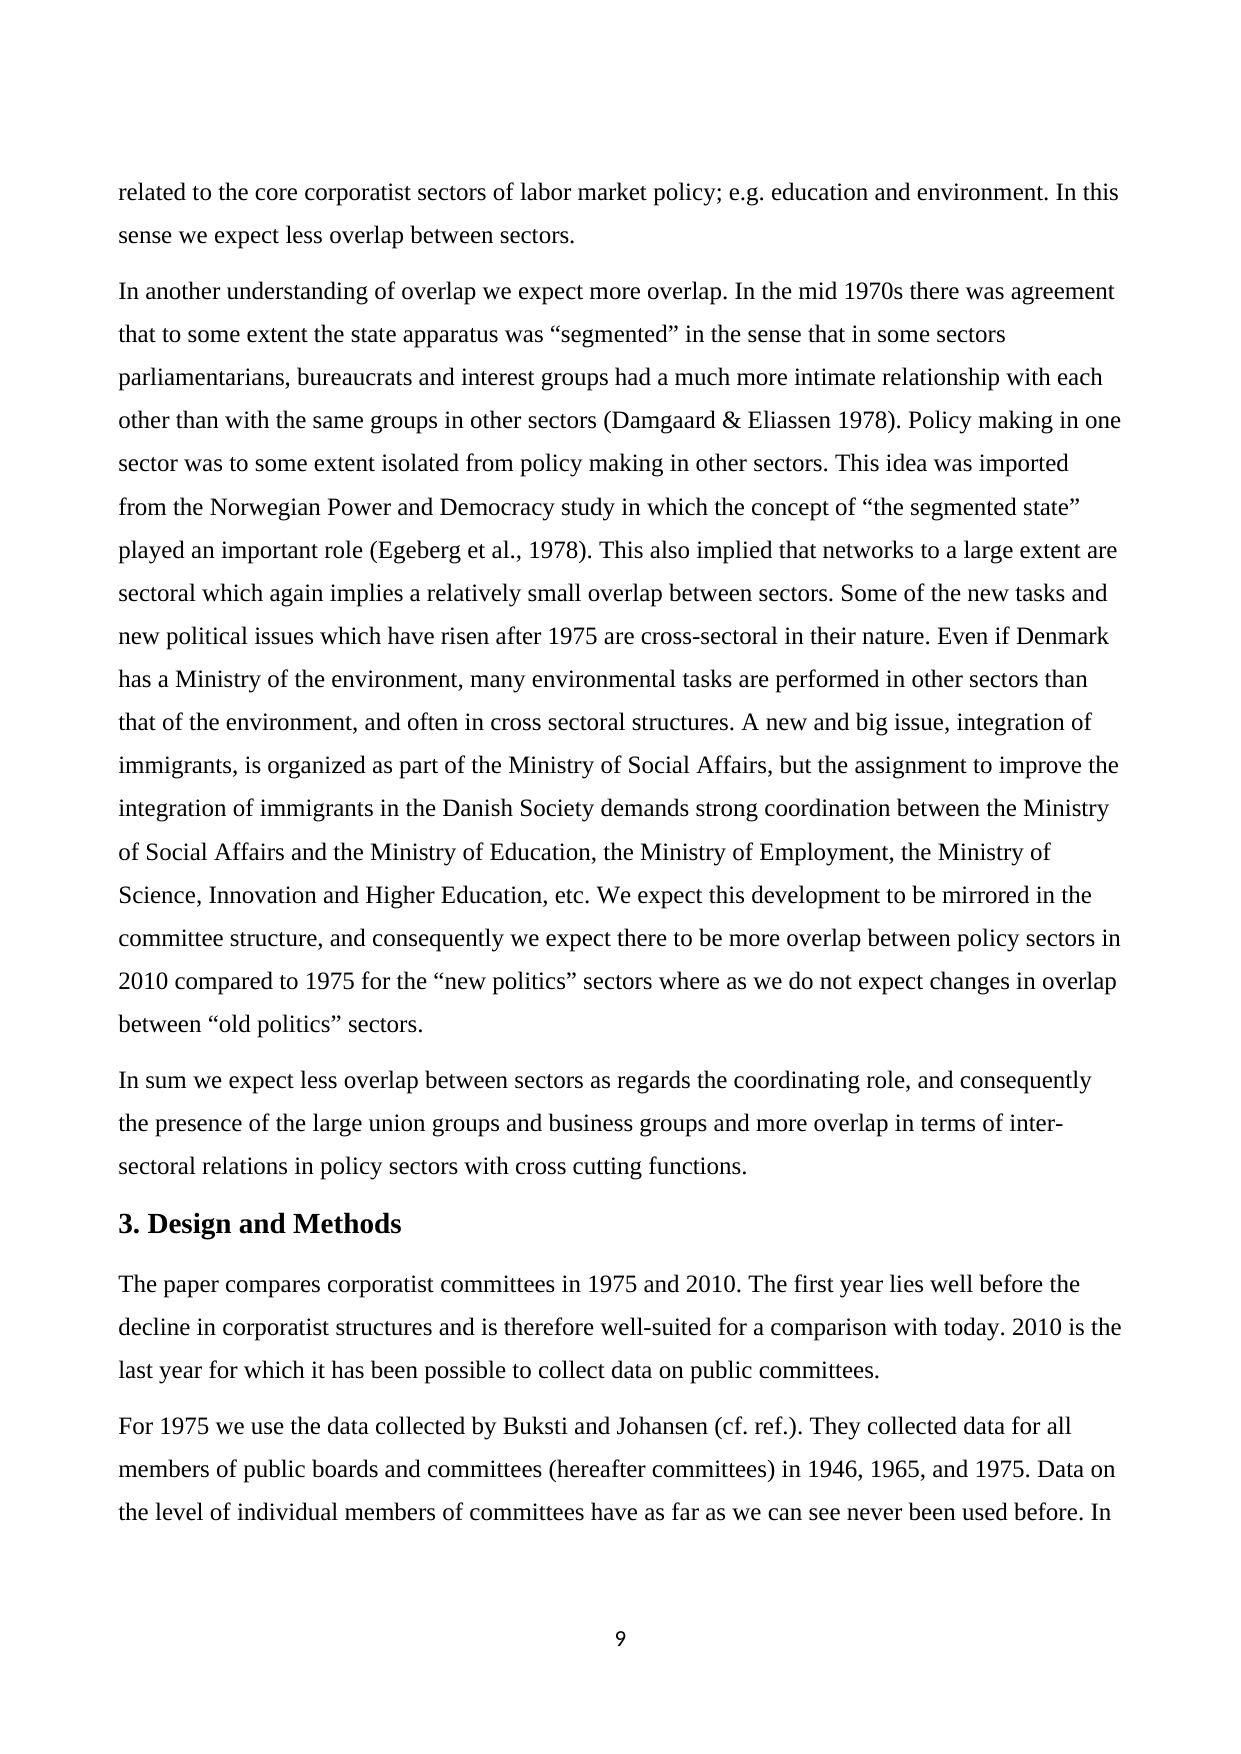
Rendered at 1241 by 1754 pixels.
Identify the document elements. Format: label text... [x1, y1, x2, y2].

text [118, 1411, 1122, 1526]
text In sum we expect less overlap between sectors as regards the coordinating role, and consequently the presence of the large union groups and business groups and more overlap in terms of inter-sectoral relations in policy sectors with cross cutting functions. [118, 1065, 1122, 1180]
text The paper compares corporatist committees in 1975 and 2010. The first year lies well before the decline in corporatist structures and is therefore well-suited for a comparison with today. 2010 is the last year for which it has been possible to collect data on public committees. [118, 1269, 1122, 1384]
text 3. Design and Methods [118, 1207, 1122, 1240]
text In another understanding of overlap we expect more overlap. In the mid 1970s there was agreement that to some extent the state apparatus was “segmented” in the sense that in some sectors parliamentarians, bureaucrats and interest groups had a much more intimate relationship with each other than with the same groups in other sectors (Damgaard & Eliassen 1978). Policy making in one sector was to some extent isolated from policy making in other sectors. This idea was imported from the Norwegian Power and Democracy study in which the concept of “the segmented state” played an important role (Egeberg et al., 1978). This also implied that networks to a large extent are sectoral which again implies a relatively small overlap between sectors. Some of the new tasks and new political issues which have risen after 1975 are cross-sectoral in their nature. Even if Denmark has a Ministry of the environment, many environmental tasks are performed in other sectors than that of the environment, and often in cross sectoral structures. A new and big issue, integration of immigrants, is organized as part of the Ministry of Social Affairs, but the assignment to improve the integration of immigrants in the Danish Society demands strong coordination between the Ministry of Social Affairs and the Ministry of Education, the Ministry of Employment, the Ministry of Science, Innovation and Higher Education, etc. We expect this development to be mirrored in the committee structure, and consequently we expect there to be more overlap between policy sectors in 2010 compared to 1975 for the “new politics” sectors where as we do not expect changes in overlap between “old politics” sectors. [118, 276, 1122, 1038]
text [118, 177, 1122, 249]
